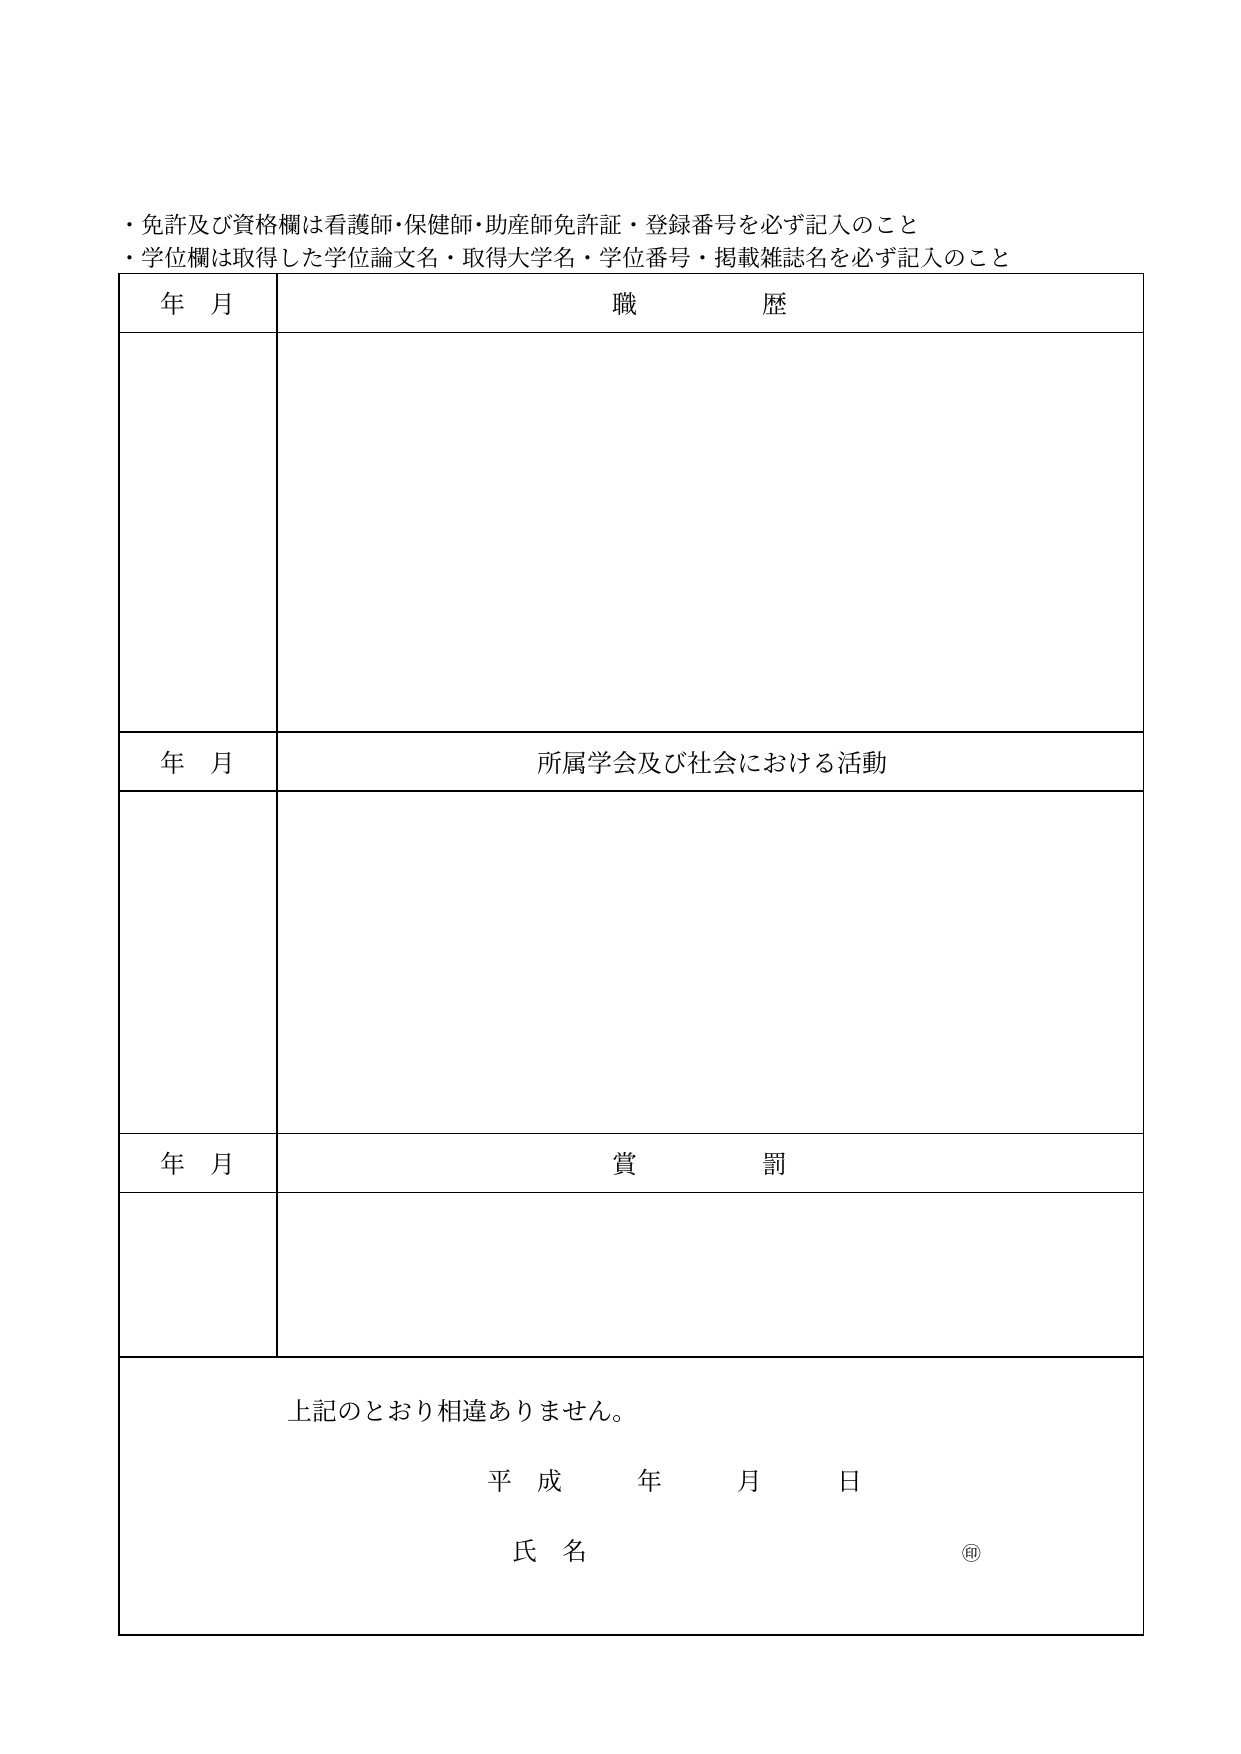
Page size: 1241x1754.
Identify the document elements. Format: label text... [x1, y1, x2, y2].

text ・学位欄は取得した学位論文名・取得大学名・学位番号・掲載雑誌名を必ず記入のこと [118, 240, 1122, 273]
table_cell 上記のとおり相違ありません。 平 成 年 月 日 氏 名 ㊞ [277, 1358, 1143, 1634]
table_header 年 月 [120, 274, 276, 332]
table_cell [120, 792, 276, 1132]
table_cell 所属学会及び社会における活動 [278, 733, 1143, 790]
table_cell [278, 1193, 1143, 1356]
table_cell 年 月 [120, 1134, 276, 1191]
table_cell [278, 792, 1143, 1132]
table_cell [278, 333, 1143, 731]
table_cell 賞 罰 [278, 1134, 1143, 1191]
table_cell [120, 1193, 276, 1356]
table_cell [120, 1358, 277, 1634]
table_header 職 歴 [278, 274, 1143, 332]
table_cell 年 月 [120, 733, 276, 790]
text ・免許及び資格欄は看護師･保健師･助産師免許証・登録番号を必ず記入のこと [118, 207, 1122, 240]
table_cell [120, 333, 276, 731]
